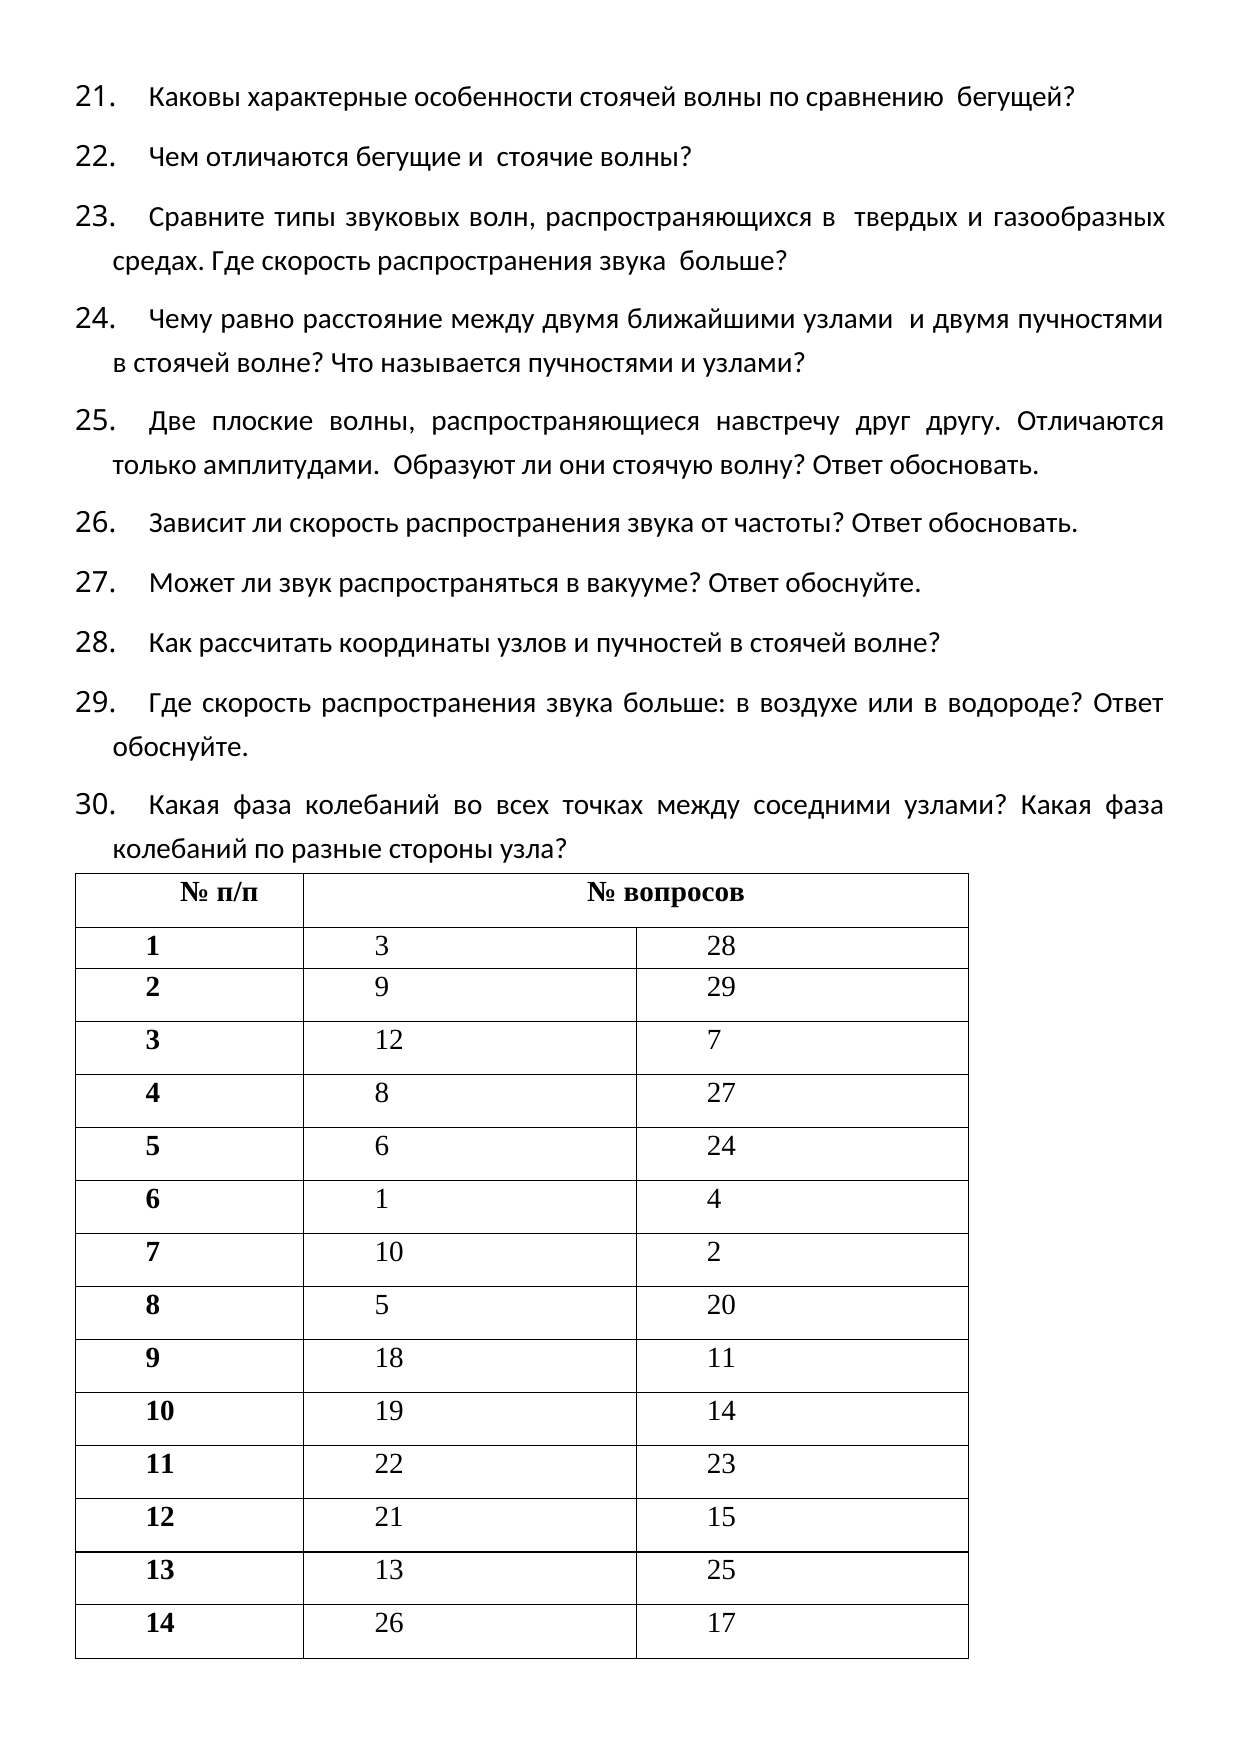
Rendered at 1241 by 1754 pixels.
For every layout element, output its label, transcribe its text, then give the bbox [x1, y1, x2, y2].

list Как рассчитать координаты узлов и пучностей в стоячей волне? [75, 621, 1165, 661]
table_cell 7 [637, 1022, 968, 1074]
table_cell 4 [76, 1075, 303, 1127]
table_cell 6 [76, 1181, 303, 1233]
table_cell 13 [304, 1553, 636, 1604]
table_cell 25 [637, 1553, 968, 1604]
table_cell 3 [304, 928, 636, 968]
table_cell 28 [637, 928, 968, 968]
table_cell 17 [637, 1605, 968, 1657]
table_cell 24 [637, 1128, 968, 1180]
list Может ли звук распространяться в вакууме? Ответ обоснуйте. [75, 561, 1165, 601]
table_cell 11 [637, 1340, 968, 1392]
table_cell 2 [76, 969, 303, 1021]
list Сравните типы звуковых волн, распространяющихся в твердых и газообразных средах. Где скорость распространения звука больше? [75, 195, 1165, 278]
list Какая фаза колебаний во всех точках между соседними узлами? Какая фаза колебаний по разные стороны узла? [75, 783, 1165, 866]
table_cell 1 [76, 928, 303, 968]
table_cell 3 [76, 1022, 303, 1074]
table_cell 1 [304, 1181, 636, 1233]
table_cell 7 [76, 1234, 303, 1286]
table_cell 26 [304, 1605, 636, 1657]
table_cell 27 [637, 1075, 968, 1127]
table_cell 4 [637, 1181, 968, 1233]
table_cell 22 [304, 1446, 636, 1498]
table_cell 5 [304, 1287, 636, 1339]
list Зависит ли скорость распространения звука от частоты? Ответ обосновать. [75, 501, 1165, 541]
list Чем отличаются бегущие и стоячие волны? [75, 135, 1165, 175]
table_cell 9 [304, 969, 636, 1021]
table_cell 15 [637, 1499, 968, 1551]
table_cell 8 [304, 1075, 636, 1127]
table_cell 9 [76, 1340, 303, 1392]
table_cell 20 [637, 1287, 968, 1339]
table_cell 18 [304, 1340, 636, 1392]
table_cell 13 [76, 1553, 303, 1604]
table_cell 29 [637, 969, 968, 1021]
table_cell 19 [304, 1393, 636, 1445]
table_cell 10 [76, 1393, 303, 1445]
table_cell 6 [304, 1128, 636, 1180]
table_cell 2 [637, 1234, 968, 1286]
list Две плоские волны, распространяющиеся навстречу друг другу. Отличаются только амплитудами. Образуют ли они стоячую волну? Ответ обосновать. [75, 399, 1165, 482]
table_cell 11 [76, 1446, 303, 1498]
table_cell 14 [76, 1605, 303, 1657]
table_cell 5 [76, 1128, 303, 1180]
table_cell 23 [637, 1446, 968, 1498]
table_cell 8 [76, 1287, 303, 1339]
table_header № п/п [76, 874, 303, 927]
table_cell 12 [76, 1499, 303, 1551]
table_cell 14 [637, 1393, 968, 1445]
list Где скорость распространения звука больше: в воздухе или в водороде? Ответ обоснуйте. [75, 681, 1165, 764]
list Чему равно расстояние между двумя ближайшими узлами и двумя пучностями в стоячей волне? Что называется пучностями и узлами? [75, 297, 1165, 379]
table_cell 12 [304, 1022, 636, 1074]
table_header № вопросов [304, 874, 968, 927]
table_cell 10 [304, 1234, 636, 1286]
list Каковы характерные особенности стоячей волны по сравнению бегущей? [75, 75, 1165, 115]
table_cell 21 [304, 1499, 636, 1551]
